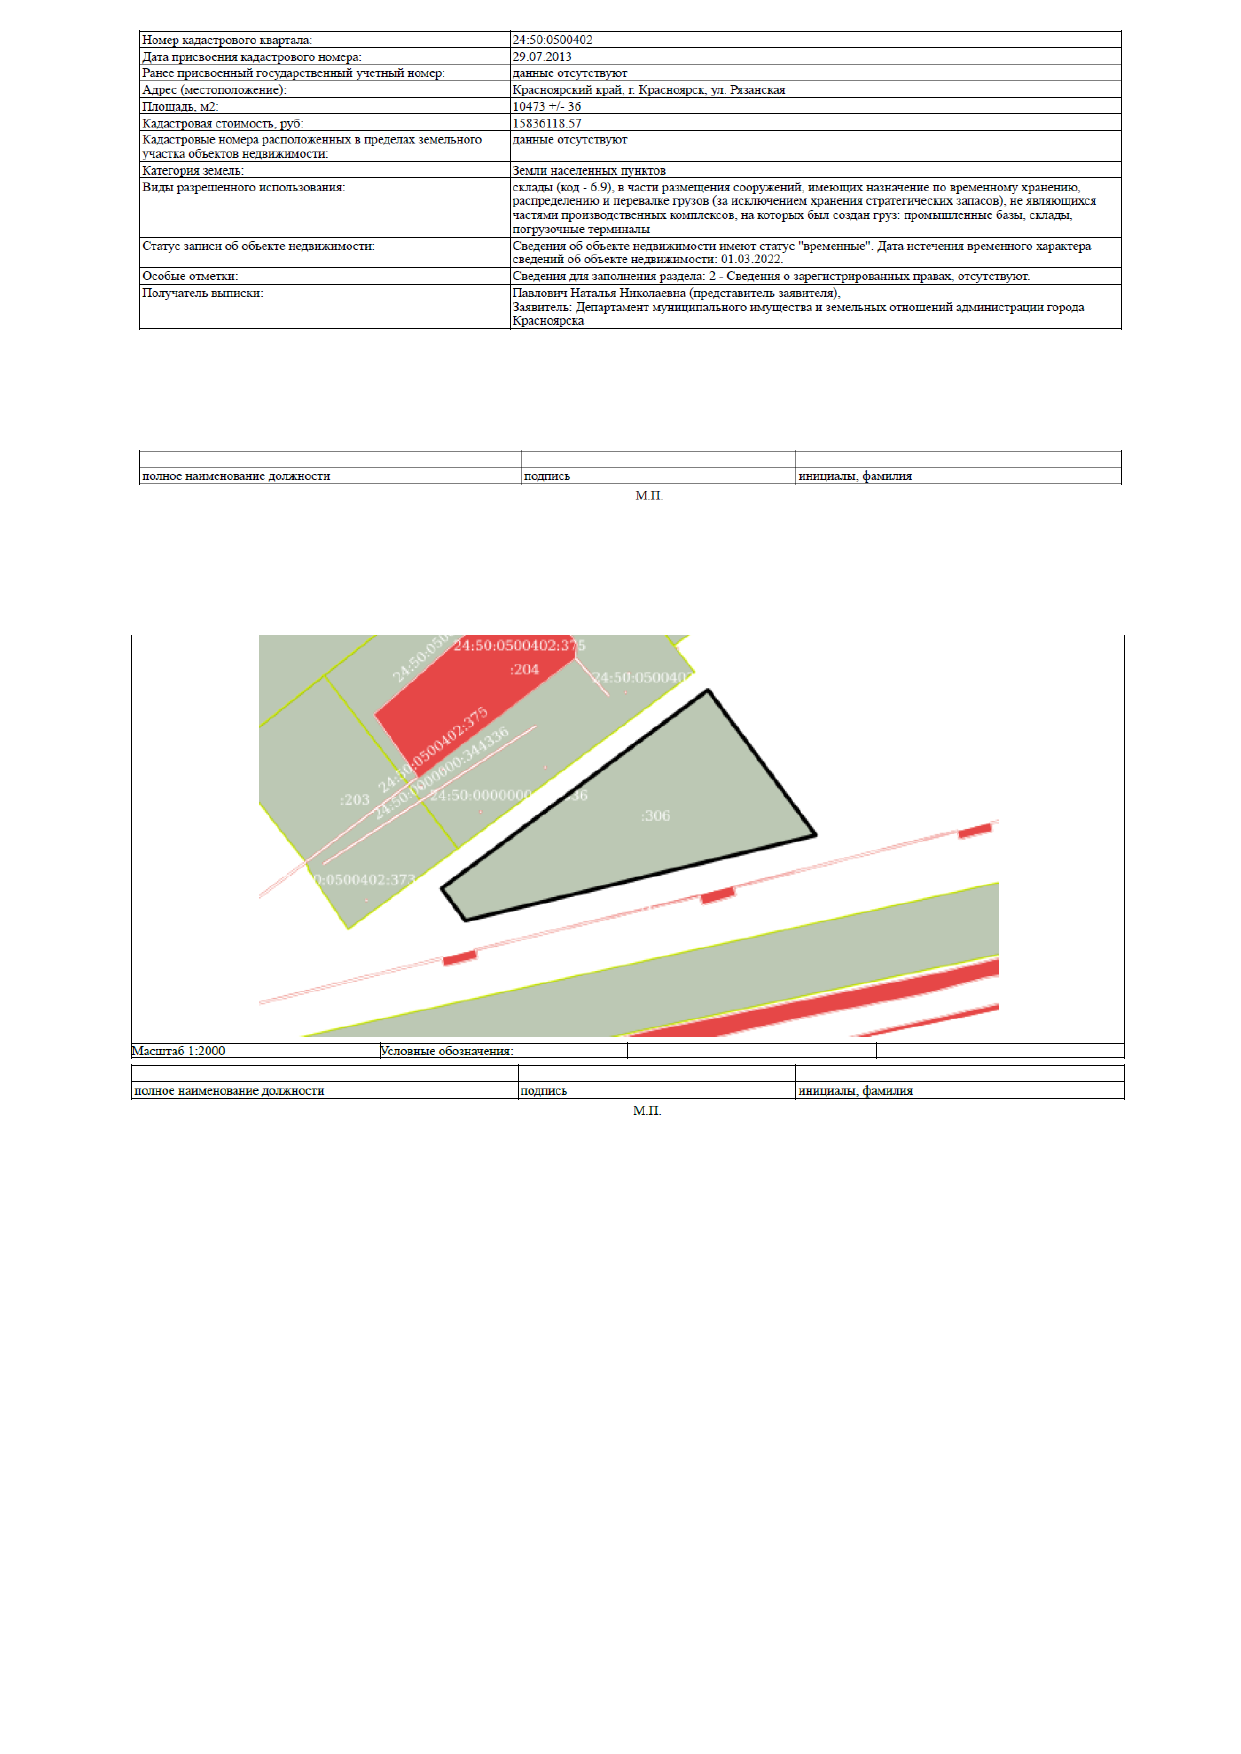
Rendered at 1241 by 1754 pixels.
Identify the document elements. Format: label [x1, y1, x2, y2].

picture [130, 635, 1140, 1133]
picture [130, 29, 1140, 515]
